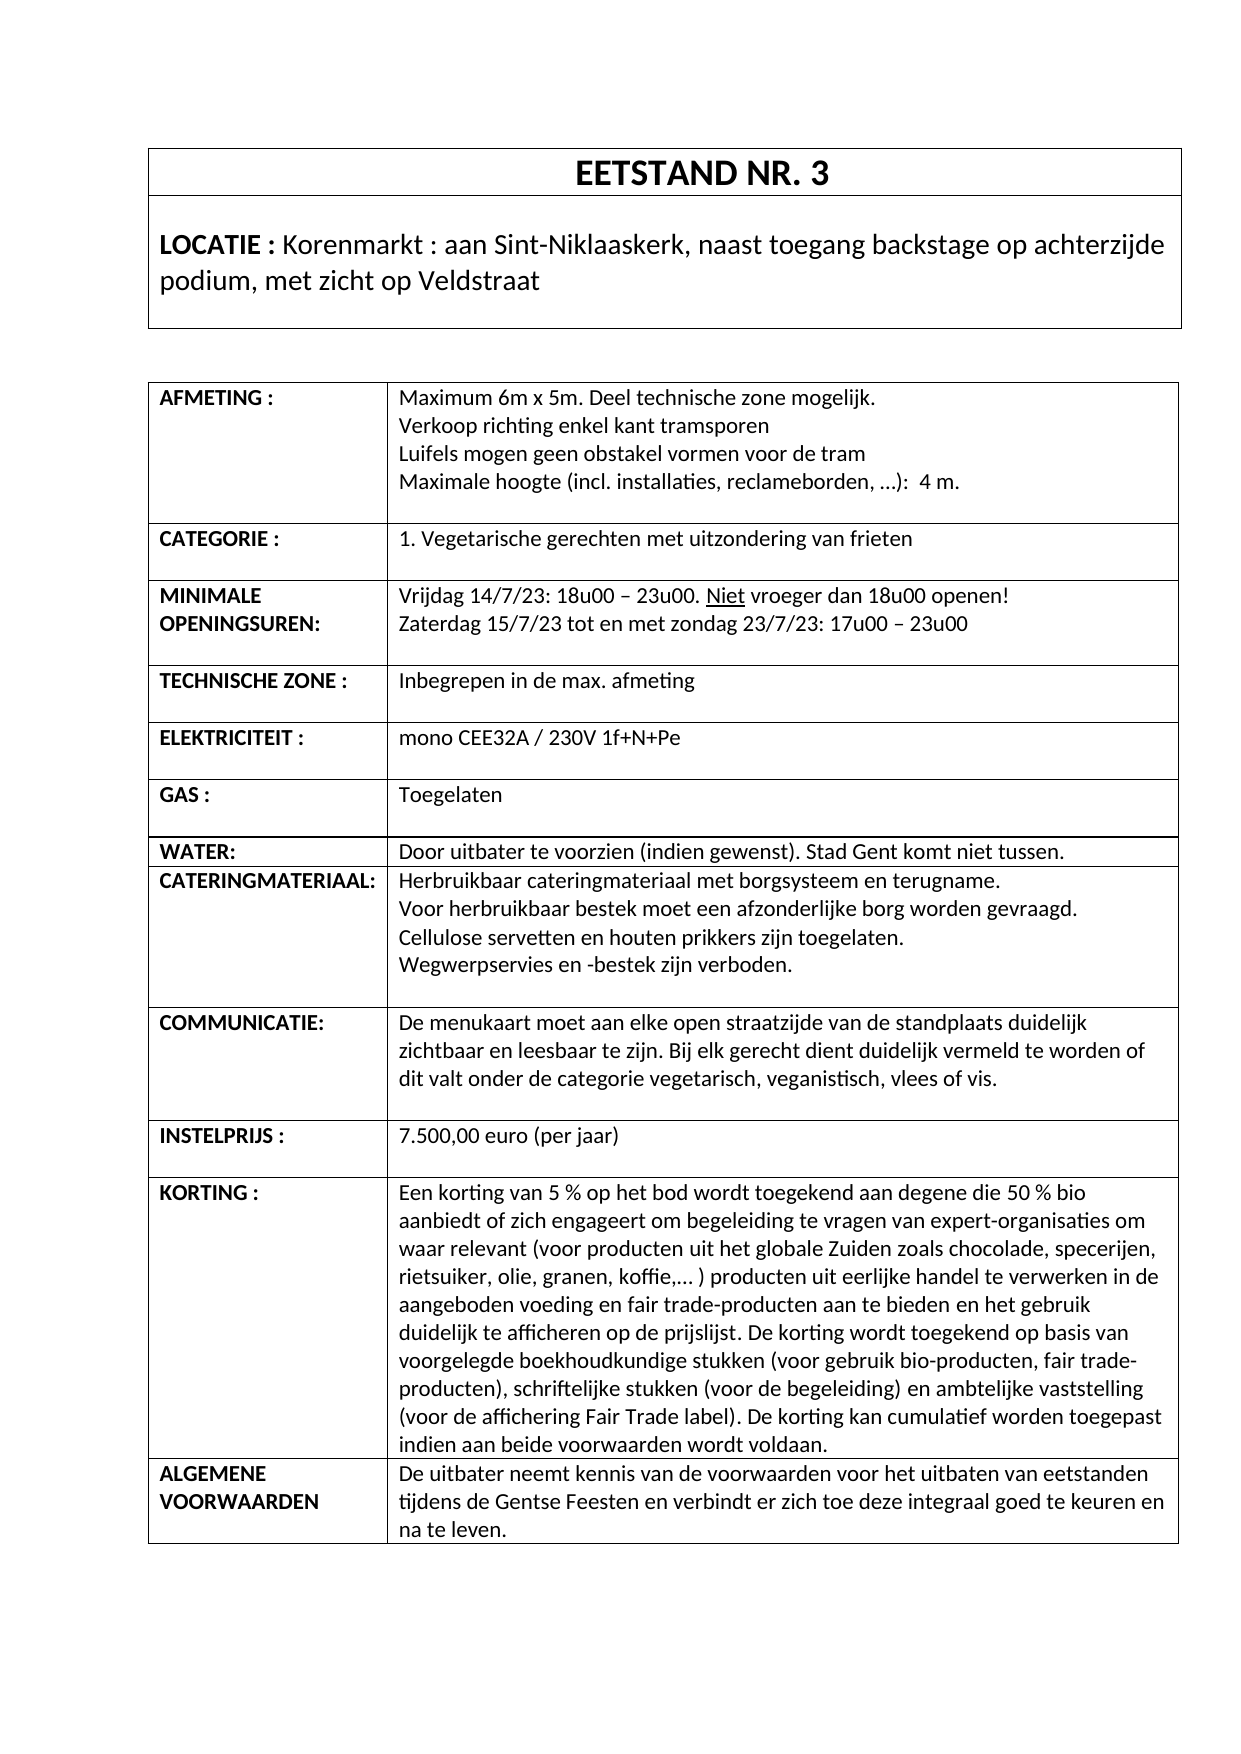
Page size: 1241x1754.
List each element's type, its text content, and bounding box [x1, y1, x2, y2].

table_cell 7.500,00 euro (per jaar) [388, 1121, 1178, 1177]
table_cell LOCATIE : Korenmarkt : aan Sint-Niklaaskerk, naast toegang backstage op achterzijde podium, met zicht op Veldstraat [149, 226, 1181, 328]
table_cell CATERINGMATERIAAL: [149, 867, 387, 1007]
table_cell KORTING : [149, 1178, 387, 1458]
table_cell Inbegrepen in de max. afmeting [388, 666, 1178, 722]
table_cell ELEKTRICITEIT : [149, 723, 387, 779]
table_cell INSTELPRIJS : [149, 1121, 387, 1177]
table_header AFMETING : [149, 383, 387, 523]
table_cell Toegelaten [388, 780, 1178, 836]
table_cell MINIMALE OPENINGSUREN: [149, 581, 387, 665]
table_cell WATER: [149, 838, 387, 866]
table_cell 1. Vegetarische gerechten met uitzondering van frieten [388, 524, 1178, 580]
table_cell COMMUNICATIE: [149, 1008, 387, 1120]
table_cell De uitbater neemt kennis van de voorwaarden voor het uitbaten van eetstanden tijdens de Gentse Feesten en verbindt er zich toe deze integraal goed te keuren en na te leven. [388, 1459, 1178, 1543]
table_cell De menukaart moet aan elke open straatzijde van de standplaats duidelijk zichtbaar en leesbaar te zijn. Bij elk gerecht dient duidelijk vermeld te worden of dit valt onder de categorie vegetarisch, veganistisch, vlees of vis. [388, 1008, 1178, 1120]
table_header Maximum 6m x 5m. Deel technische zone mogelijk. Verkoop richting enkel kant tramsporen Luifels mogen geen obstakel vormen voor de tram Maximale hoogte (incl. installaties, reclameborden, …): 4 m. [388, 383, 1178, 523]
table_cell mono CEE32A / 230V 1f+N+Pe [388, 723, 1178, 779]
table_cell [149, 196, 1181, 226]
table_cell Vrijdag 14/7/23: 18u00 – 23u00. Niet vroeger dan 18u00 openen! Zaterdag 15/7/23 tot en met zondag 23/7/23: 17u00 – 23u00 [388, 581, 1178, 665]
table_cell GAS : [149, 780, 387, 836]
table_cell Door uitbater te voorzien (indien gewenst). Stad Gent komt niet tussen. [388, 838, 1178, 866]
table_cell CATEGORIE : [149, 524, 387, 580]
table_cell TECHNISCHE ZONE : [149, 666, 387, 722]
table_cell Herbruikbaar cateringmateriaal met borgsysteem en terugname. Voor herbruikbaar bestek moet een afzonderlijke borg worden gevraagd. Cellulose servetten en houten prikkers zijn toegelaten. Wegwerpservies en -bestek zijn verboden. [388, 867, 1178, 1007]
table_cell Een korting van 5 % op het bod wordt toegekend aan degene die 50 % bio aanbiedt of zich engageert om begeleiding te vragen van expert-organisaties om waar relevant (voor producten uit het globale Zuiden zoals chocolade, specerijen, rietsuiker, olie, granen, koffie,… ) producten uit eerlijke handel te verwerken in de aangeboden voeding en fair trade-producten aan te bieden en het gebruik duidelijk te afficheren op de prijslijst. De korting wordt toegekend op basis van voorgelegde boekhoudkundige stukken (voor gebruik bio-producten, fair trade-producten), schriftelijke stukken (voor de begeleiding) en ambtelijke vaststelling (voor de affichering Fair Trade label). De korting kan cumulatief worden toegepast indien aan beide voorwaarden wordt voldaan. [388, 1178, 1178, 1458]
table_header EETSTAND NR. 3 [149, 149, 1181, 194]
table_cell ALGEMENE VOORWAARDEN [149, 1459, 387, 1543]
